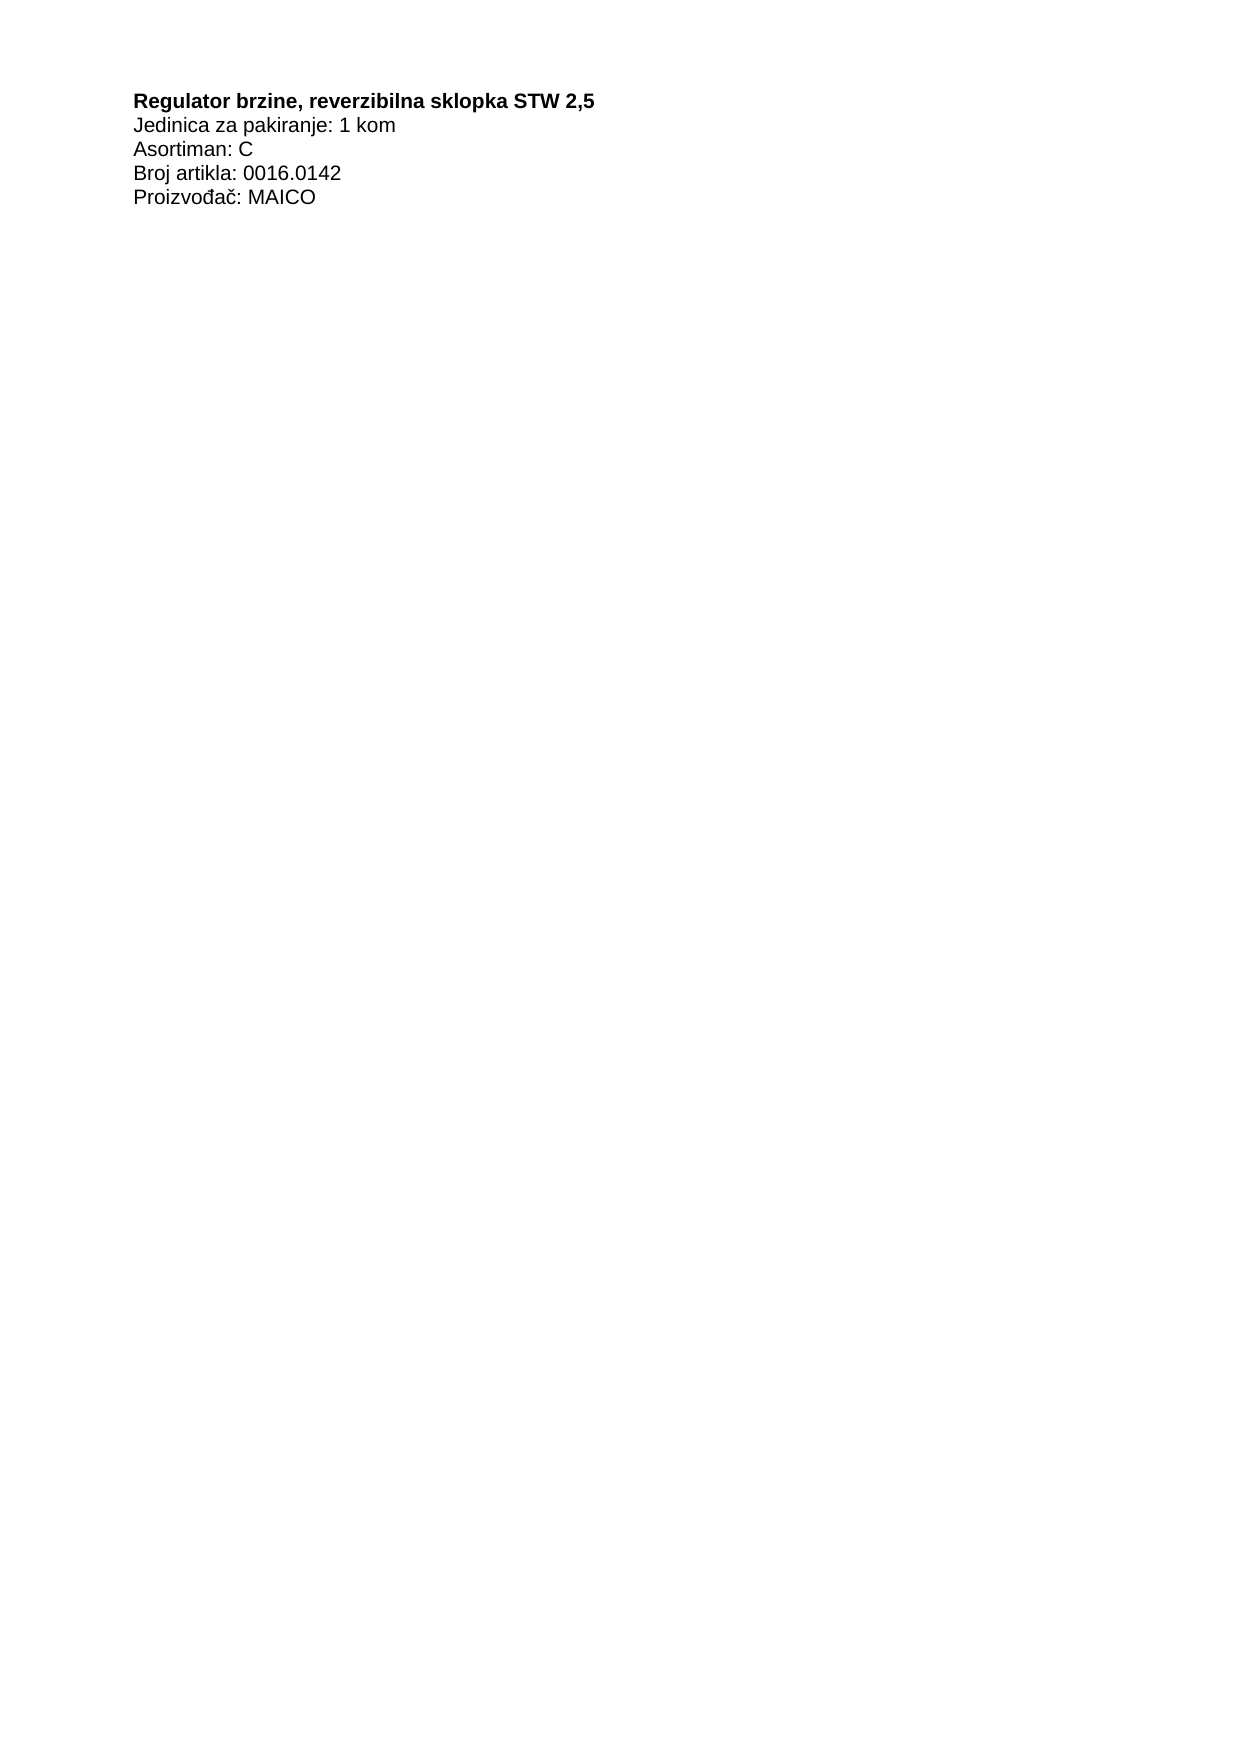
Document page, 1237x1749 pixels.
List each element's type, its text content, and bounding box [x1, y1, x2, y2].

text Regulator brzine, reverzibilna sklopka STW 2,5Jedinica za pakiranje: 1 komAsortiman: C Broj artikla: 0016.0142Proizvođač: MAICO [133, 89, 1148, 208]
